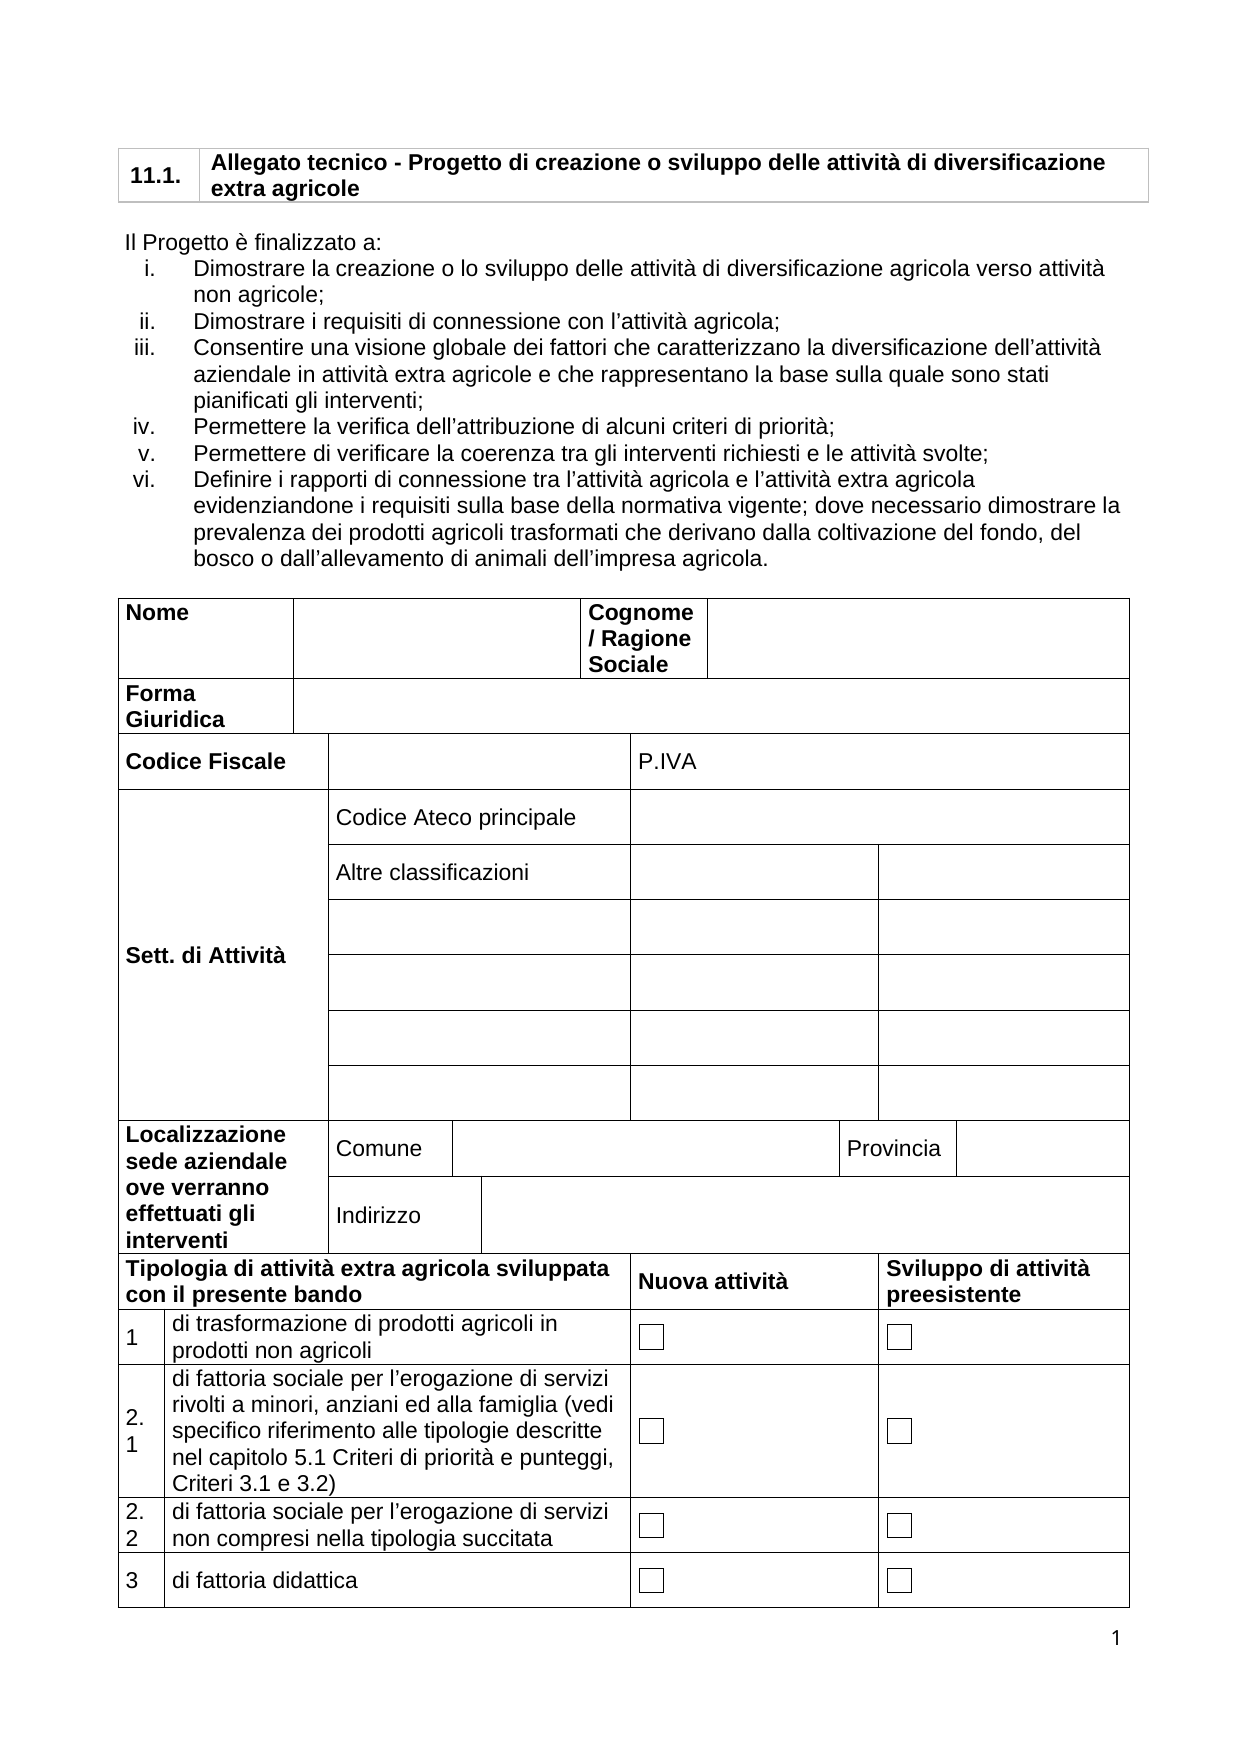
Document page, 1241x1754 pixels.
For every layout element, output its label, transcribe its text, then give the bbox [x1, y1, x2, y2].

table_cell [631, 955, 878, 1010]
list Dimostrare la creazione o lo sviluppo delle attività di diversificazione agricola verso attività non agricole; [156, 255, 1122, 308]
table_cell [631, 1498, 878, 1552]
table_cell Altre classificazioni [329, 845, 630, 899]
table_cell [631, 1553, 878, 1607]
list Permettere di verificare la coerenza tra gli interventi richiesti e le attività svolte; [156, 439, 1122, 466]
table_cell [879, 1553, 1129, 1607]
table_cell [631, 790, 1129, 844]
table_cell di fattoria sociale per l’erogazione di servizi non compresi nella tipologia succitata [165, 1498, 630, 1552]
table_cell [879, 845, 1129, 899]
table_cell [957, 1121, 1129, 1176]
table_cell [631, 1011, 878, 1065]
table_cell [329, 900, 630, 954]
table_cell Provincia [840, 1121, 956, 1176]
table_header [294, 599, 580, 678]
table_cell [329, 1066, 630, 1120]
table_cell [879, 1498, 1129, 1552]
list Definire i rapporti di connessione tra l’attività agricola e l’attività extra agricola evidenziandone i requisiti sulla base della normativa vigente; dove necessario dimostrare la prevalenza dei prodotti agricoli trasformati che derivano dalla coltivazione del fondo, del bosco o dall’allevamento di animali dell’impresa agricola. [156, 466, 1122, 571]
text Il Progetto è finalizzato a: [118, 229, 1122, 255]
table_cell [879, 1310, 1129, 1364]
list Consentire una visione globale dei fattori che caratterizzano la diversificazione dell’attività aziendale in attività extra agricole e che rappresentano la base sulla quale sono stati pianificati gli interventi; [156, 334, 1122, 413]
table_cell [631, 845, 878, 899]
table_header Cognome/ Ragione Sociale [581, 599, 707, 678]
table_cell [631, 1365, 878, 1497]
table_cell di trasformazione di prodotti agricoli in prodotti non agricoli [165, 1310, 630, 1364]
table_cell [329, 734, 630, 788]
table_cell [631, 900, 878, 954]
table_cell Codice Ateco principale [329, 790, 630, 844]
table_header Allegato tecnico - Progetto di creazione o sviluppo delle attività di diversificazione extra agricole [200, 149, 1148, 201]
list Dimostrare i requisiti di connessione con l’attività agricola; [156, 308, 1122, 334]
table_cell 2.2 [119, 1498, 164, 1552]
list Permettere la verifica dell’attribuzione di alcuni criteri di priorità; [156, 413, 1122, 439]
table_cell Localizzazione sede aziendale ove verranno effettuati gli interventi [119, 1121, 328, 1253]
table_cell di fattoria didattica [165, 1553, 630, 1607]
table_cell [879, 900, 1129, 954]
table_cell [294, 679, 1129, 733]
table_header 11.1. [119, 149, 199, 201]
table_cell 1 [119, 1310, 164, 1364]
table_header [708, 599, 1129, 678]
table_cell Sviluppo di attività preesistente [879, 1254, 1129, 1308]
table_cell 2.1 [119, 1365, 164, 1497]
table_cell [631, 1066, 878, 1120]
table_cell [879, 1066, 1129, 1120]
table_cell 3 [119, 1553, 164, 1607]
table_cell [879, 955, 1129, 1010]
table_cell [329, 1011, 630, 1065]
table_cell [482, 1177, 1129, 1253]
table_cell Codice Fiscale [119, 734, 328, 788]
table_cell Tipologia di attività extra agricola sviluppata con il presente bando [119, 1254, 630, 1308]
table_cell di fattoria sociale per l’erogazione di servizi rivolti a minori, anziani ed alla famiglia (vedi specifico riferimento alle tipologie descritte nel capitolo 5.1 Criteri di priorità e punteggi, Criteri 3.1 e 3.2) [165, 1365, 630, 1497]
table_cell Comune [329, 1121, 452, 1176]
table_cell Nuova attività [631, 1254, 878, 1308]
table_cell [879, 1365, 1129, 1497]
table_header Nome [119, 599, 293, 678]
table_cell [879, 1011, 1129, 1065]
table_cell Forma Giuridica [119, 679, 293, 733]
table_cell P.IVA [631, 734, 1129, 788]
table_cell Sett. di Attività [119, 790, 328, 1120]
table_cell [329, 955, 630, 1010]
table_cell Indirizzo [329, 1177, 481, 1253]
table_cell [631, 1310, 878, 1364]
table_cell [453, 1121, 839, 1176]
